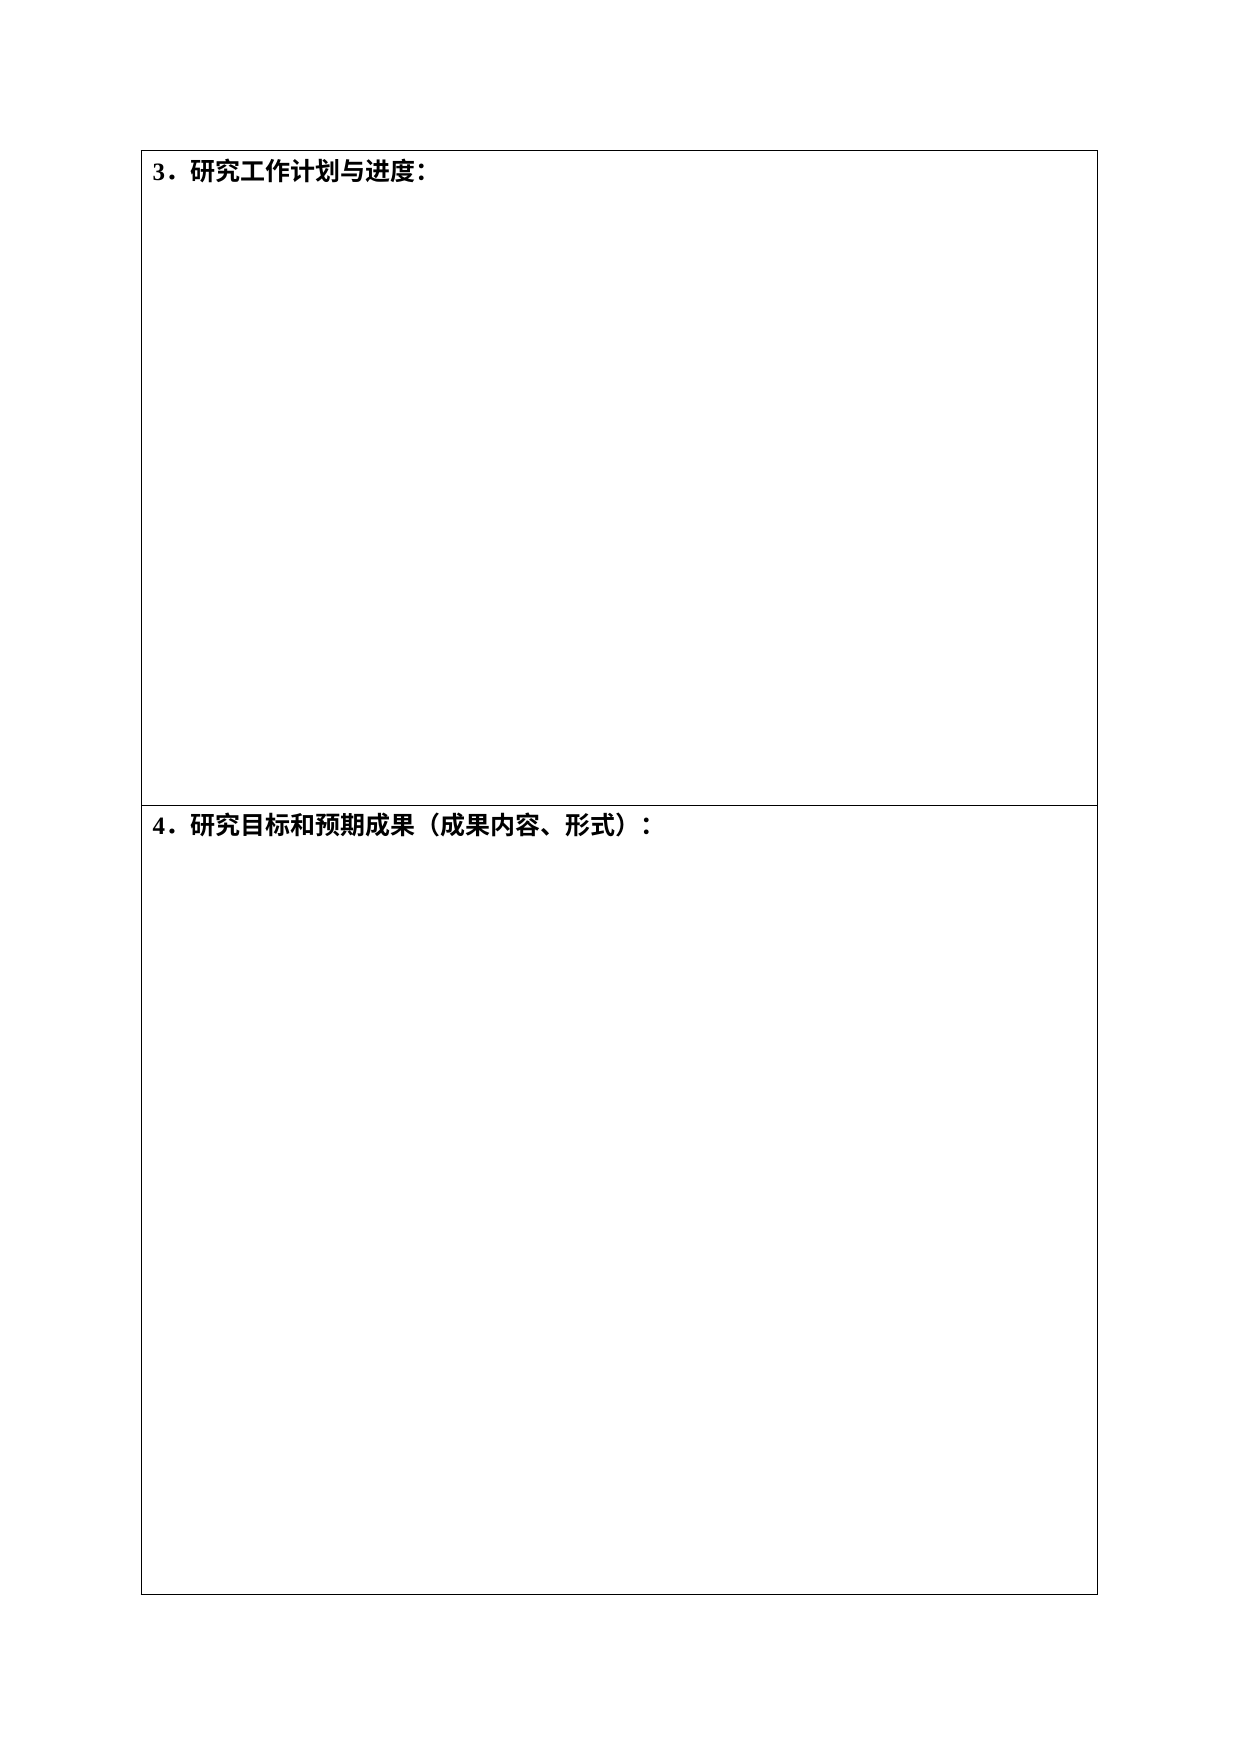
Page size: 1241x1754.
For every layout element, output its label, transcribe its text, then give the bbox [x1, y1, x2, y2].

table_cell 3．研究工作计划与进度： [142, 151, 1097, 805]
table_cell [142, 806, 1097, 1593]
